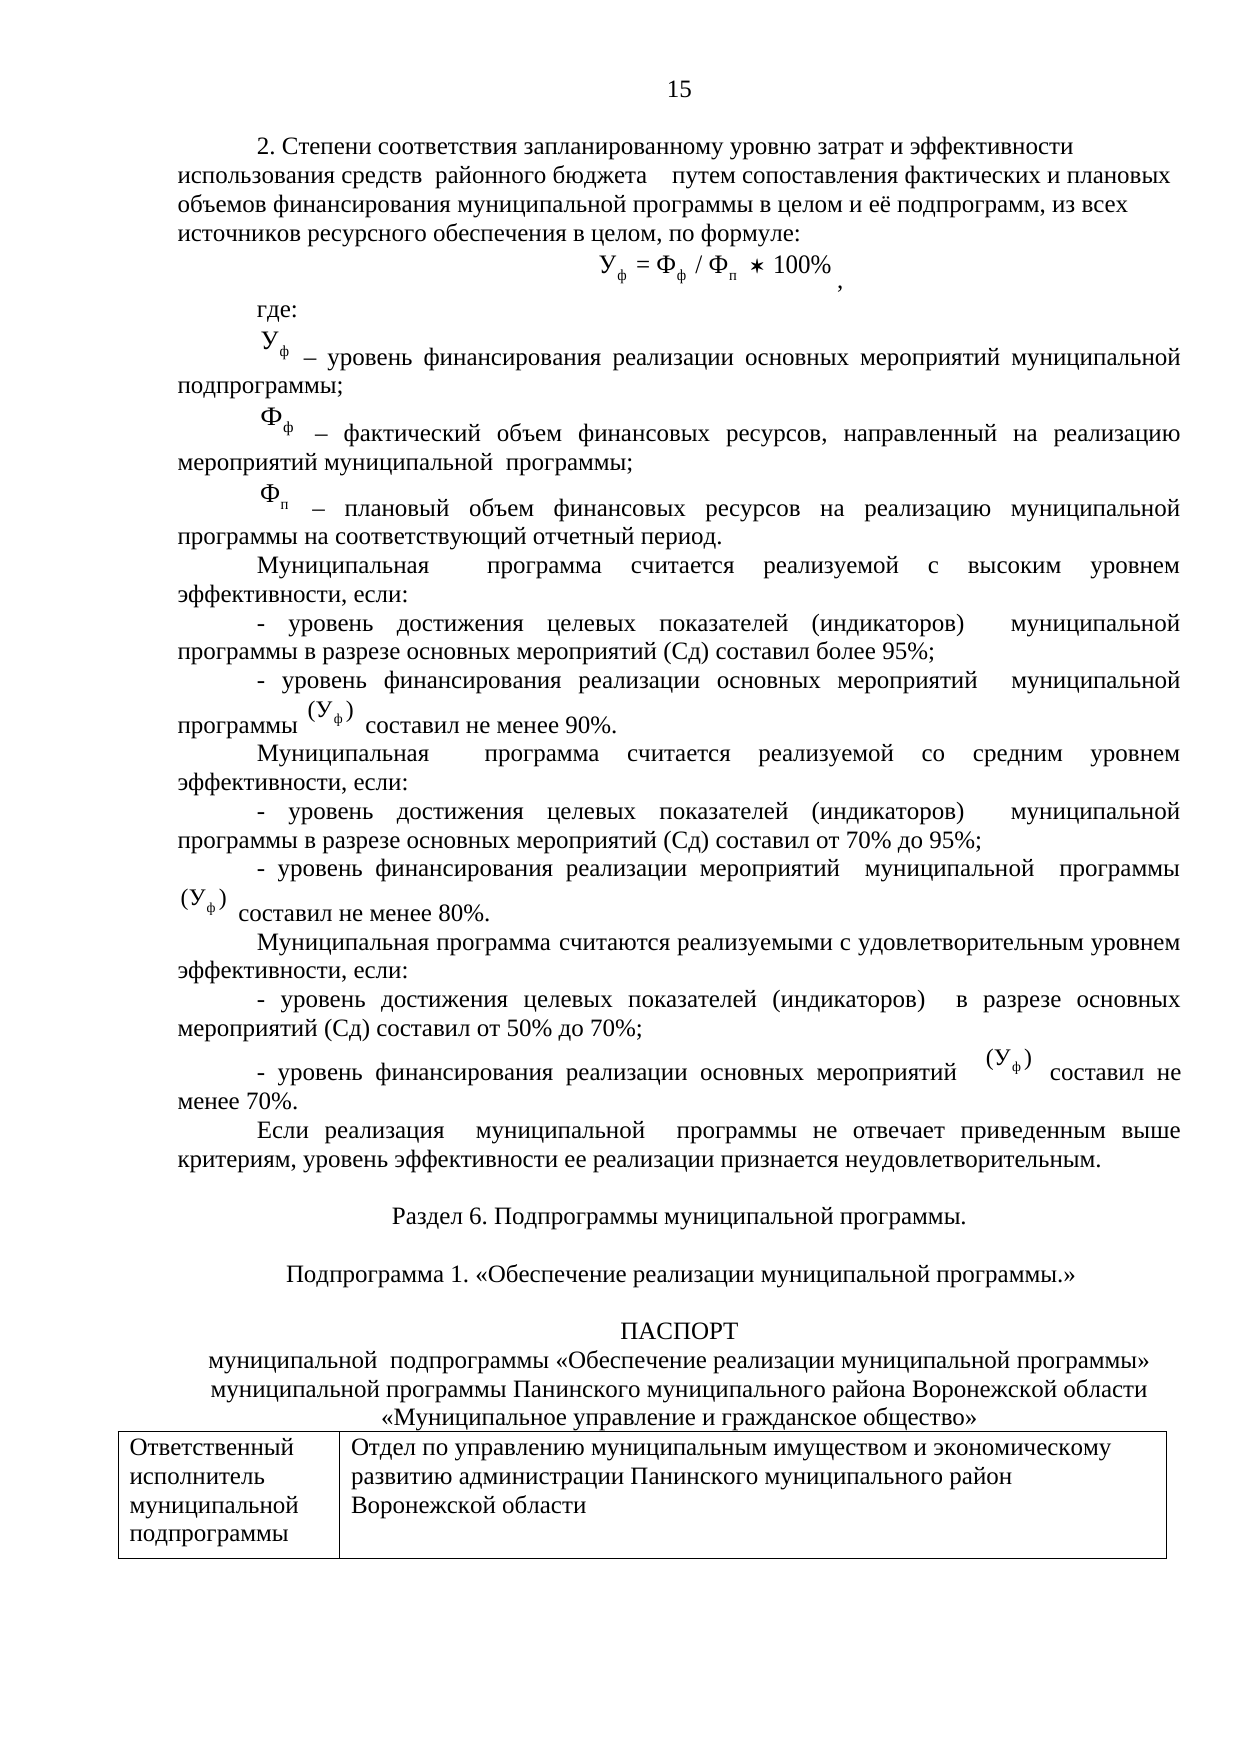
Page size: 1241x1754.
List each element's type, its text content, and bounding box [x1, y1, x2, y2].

text – плановый объем финансовых ресурсов на реализацию муниципальной программы на соответствующий отчетный период. [177, 475, 1181, 550]
text - уровень финансирования реализации основных мероприятий муниципальной программы составил не менее 90%. [177, 665, 1181, 738]
text Если реализация муниципальной программы не отвечает приведенным выше критериям, уровень эффективности ее реализации признается неудовлетворительным. [177, 1115, 1181, 1172]
text - уровень достижения целевых показателей (индикаторов) в разрезе основных мероприятий (Сд) составил от 50% до 70%; [177, 984, 1181, 1042]
text - уровень финансирования реализации мероприятий муниципальной программы составил не менее 80%. [177, 853, 1181, 927]
text – уровень финансирования реализации основных мероприятий муниципальной подпрограммы; [177, 323, 1181, 399]
text ПАСПОРТ [177, 1316, 1181, 1345]
text Раздел 6. Подпрограммы муниципальной программы. [177, 1201, 1181, 1230]
text муниципальной подпрограммы «Обеспечение реализации муниципальной программы» муниципальной программы Панинского муниципального района Воронежской области «Муниципальное управление и гражданское общество» [177, 1345, 1181, 1431]
text Подпрограмма 1. «Обеспечение реализации муниципальной программы.» [181, 1259, 1181, 1287]
text - уровень достижения целевых показателей (индикаторов) муниципальной программы в разрезе основных мероприятий (Сд) составил более 95%; [177, 608, 1181, 665]
table_header Отдел по управлению муниципальным имуществом и экономическому развитию администрации Панинского муниципального район Воронежской области [340, 1432, 1166, 1557]
text , [177, 246, 1181, 294]
text - уровень финансирования реализации основных мероприятий составил не менее 70%. [177, 1042, 1181, 1115]
text - уровень достижения целевых показателей (индикаторов) муниципальной программы в разрезе основных мероприятий (Сд) составил от 70% до 95%; [177, 796, 1181, 853]
text Муниципальная программа считается реализуемой с высоким уровнем эффективности, если: [177, 550, 1181, 608]
list 2. Степени соответствия запланированному уровню затрат и эффективности использования средств районного бюджета путем сопоставления фактических и плановых объемов финансирования муниципальной программы в целом и её подпрограмм, из всех источников ресурсного обеспечения в целом, по формуле: [177, 131, 1181, 246]
text Муниципальная программа считается реализуемой со средним уровнем эффективности, если: [177, 738, 1181, 796]
text – фактический объем финансовых ресурсов, направленный на реализацию мероприятий муниципальной программы; [177, 399, 1181, 475]
table_header Ответственный исполнитель муниципальной подпрограммы [119, 1432, 339, 1557]
text Муниципальная программа считаются реализуемыми с удовлетворительным уровнем эффективности, если: [177, 927, 1181, 984]
text где: [177, 294, 1181, 323]
